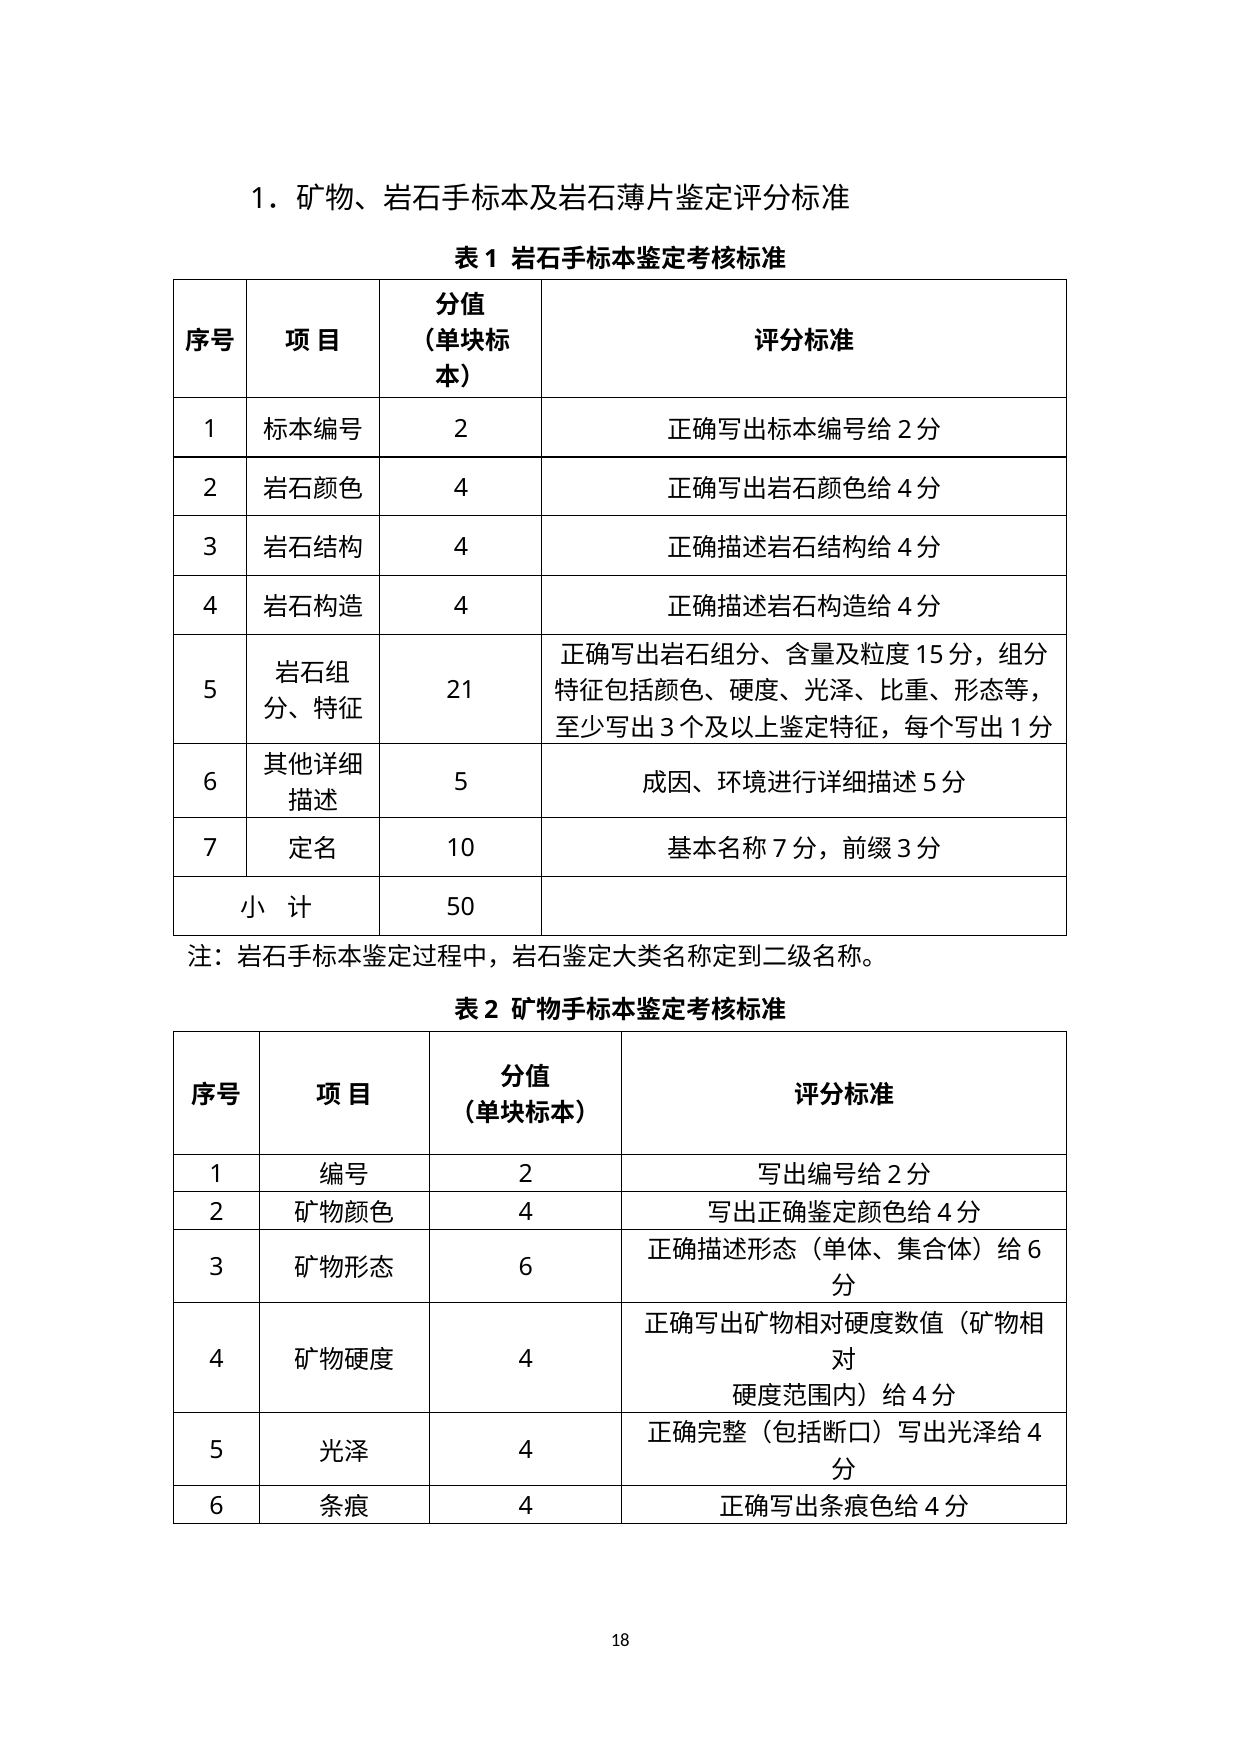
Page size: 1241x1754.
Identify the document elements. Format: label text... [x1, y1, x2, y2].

table_cell 岩石结构 [247, 516, 379, 574]
table_cell 2 [174, 1192, 259, 1228]
text 1．矿物、岩石手标本及岩石薄片鉴定评分标准 [187, 162, 1053, 220]
table_cell 50 [380, 877, 541, 935]
table_cell 基本名称7分，前缀3分 [542, 818, 1066, 876]
table_cell 正确写出条痕色给4分 [622, 1486, 1066, 1523]
text 表1 岩石手标本鉴定考核标准 [187, 220, 1053, 279]
table_cell 1 [174, 398, 246, 456]
table_cell 7 [174, 818, 246, 876]
table_cell 岩石组分、特征 [247, 635, 379, 743]
table_cell 6 [430, 1230, 621, 1302]
table_cell 矿物硬度 [260, 1303, 429, 1412]
table_header 项 目 [260, 1032, 429, 1154]
table_cell 3 [174, 1230, 259, 1302]
table_cell 1 [174, 1155, 259, 1191]
table_header 评分标准 [622, 1032, 1066, 1154]
table_cell 4 [430, 1303, 621, 1412]
table_cell 正确描述岩石构造给4分 [542, 576, 1066, 633]
table_cell 3 [174, 516, 246, 574]
table_cell 5 [174, 1413, 259, 1485]
table_cell 正确完整（包括断口）写出光泽给4分 [622, 1413, 1066, 1485]
table_cell 其他详细描述 [247, 744, 379, 817]
table_cell 正确写出矿物相对硬度数值（矿物相对 硬度范围内）给4分 [622, 1303, 1066, 1412]
table_cell 正确写出岩石颜色给4分 [542, 458, 1066, 515]
table_cell 岩石颜色 [247, 458, 379, 515]
table_header 序号 [174, 280, 246, 397]
table_cell 写出编号给2分 [622, 1155, 1066, 1191]
table_header 分值 （单块标本） [430, 1032, 621, 1154]
table_header 序号 [174, 1032, 259, 1154]
table_cell 成因、环境进行详细描述5分 [542, 744, 1066, 817]
text 注：岩石手标本鉴定过程中，岩石鉴定大类名称定到二级名称。 [187, 936, 1053, 972]
table_cell 5 [380, 744, 541, 817]
table_cell 2 [430, 1155, 621, 1191]
table_cell 矿物形态 [260, 1230, 429, 1302]
table_cell 2 [174, 458, 246, 515]
table_header 项 目 [247, 280, 379, 397]
table_cell 4 [430, 1486, 621, 1523]
table_cell 条痕 [260, 1486, 429, 1523]
table_cell 正确写出岩石组分、含量及粒度15分，组分特征包括颜色、硬度、光泽、比重、形态等，至少写出3个及以上鉴定特征，每个写出1分 [542, 635, 1066, 743]
table_cell 21 [380, 635, 541, 743]
table_cell 6 [174, 744, 246, 817]
table_cell 正确描述形态（单体、集合体）给6分 [622, 1230, 1066, 1302]
table_header 评分标准 [542, 280, 1066, 397]
table_cell 矿物颜色 [260, 1192, 429, 1228]
table_cell 光泽 [260, 1413, 429, 1485]
table_cell 2 [380, 398, 541, 456]
table_cell 4 [380, 576, 541, 633]
table_cell 4 [174, 1303, 259, 1412]
table_cell 标本编号 [247, 398, 379, 456]
table_cell 10 [380, 818, 541, 876]
table_cell 正确描述岩石结构给4分 [542, 516, 1066, 574]
table_cell 4 [380, 516, 541, 574]
table_cell 编号 [260, 1155, 429, 1191]
table_cell 正确写出标本编号给2分 [542, 398, 1066, 456]
table_cell 6 [174, 1486, 259, 1523]
table_cell 写出正确鉴定颜色给4分 [622, 1192, 1066, 1228]
table_cell 4 [430, 1413, 621, 1485]
text 表2 矿物手标本鉴定考核标准 [187, 972, 1053, 1031]
table_cell 4 [174, 576, 246, 633]
table_cell 5 [174, 635, 246, 743]
table_header 分值 （单块标本） [380, 280, 541, 397]
table_cell 小 计 [174, 877, 379, 935]
table_cell [542, 877, 1066, 935]
table_cell 4 [430, 1192, 621, 1228]
table_cell 岩石构造 [247, 576, 379, 633]
table_cell 4 [380, 458, 541, 515]
table_cell 定名 [247, 818, 379, 876]
